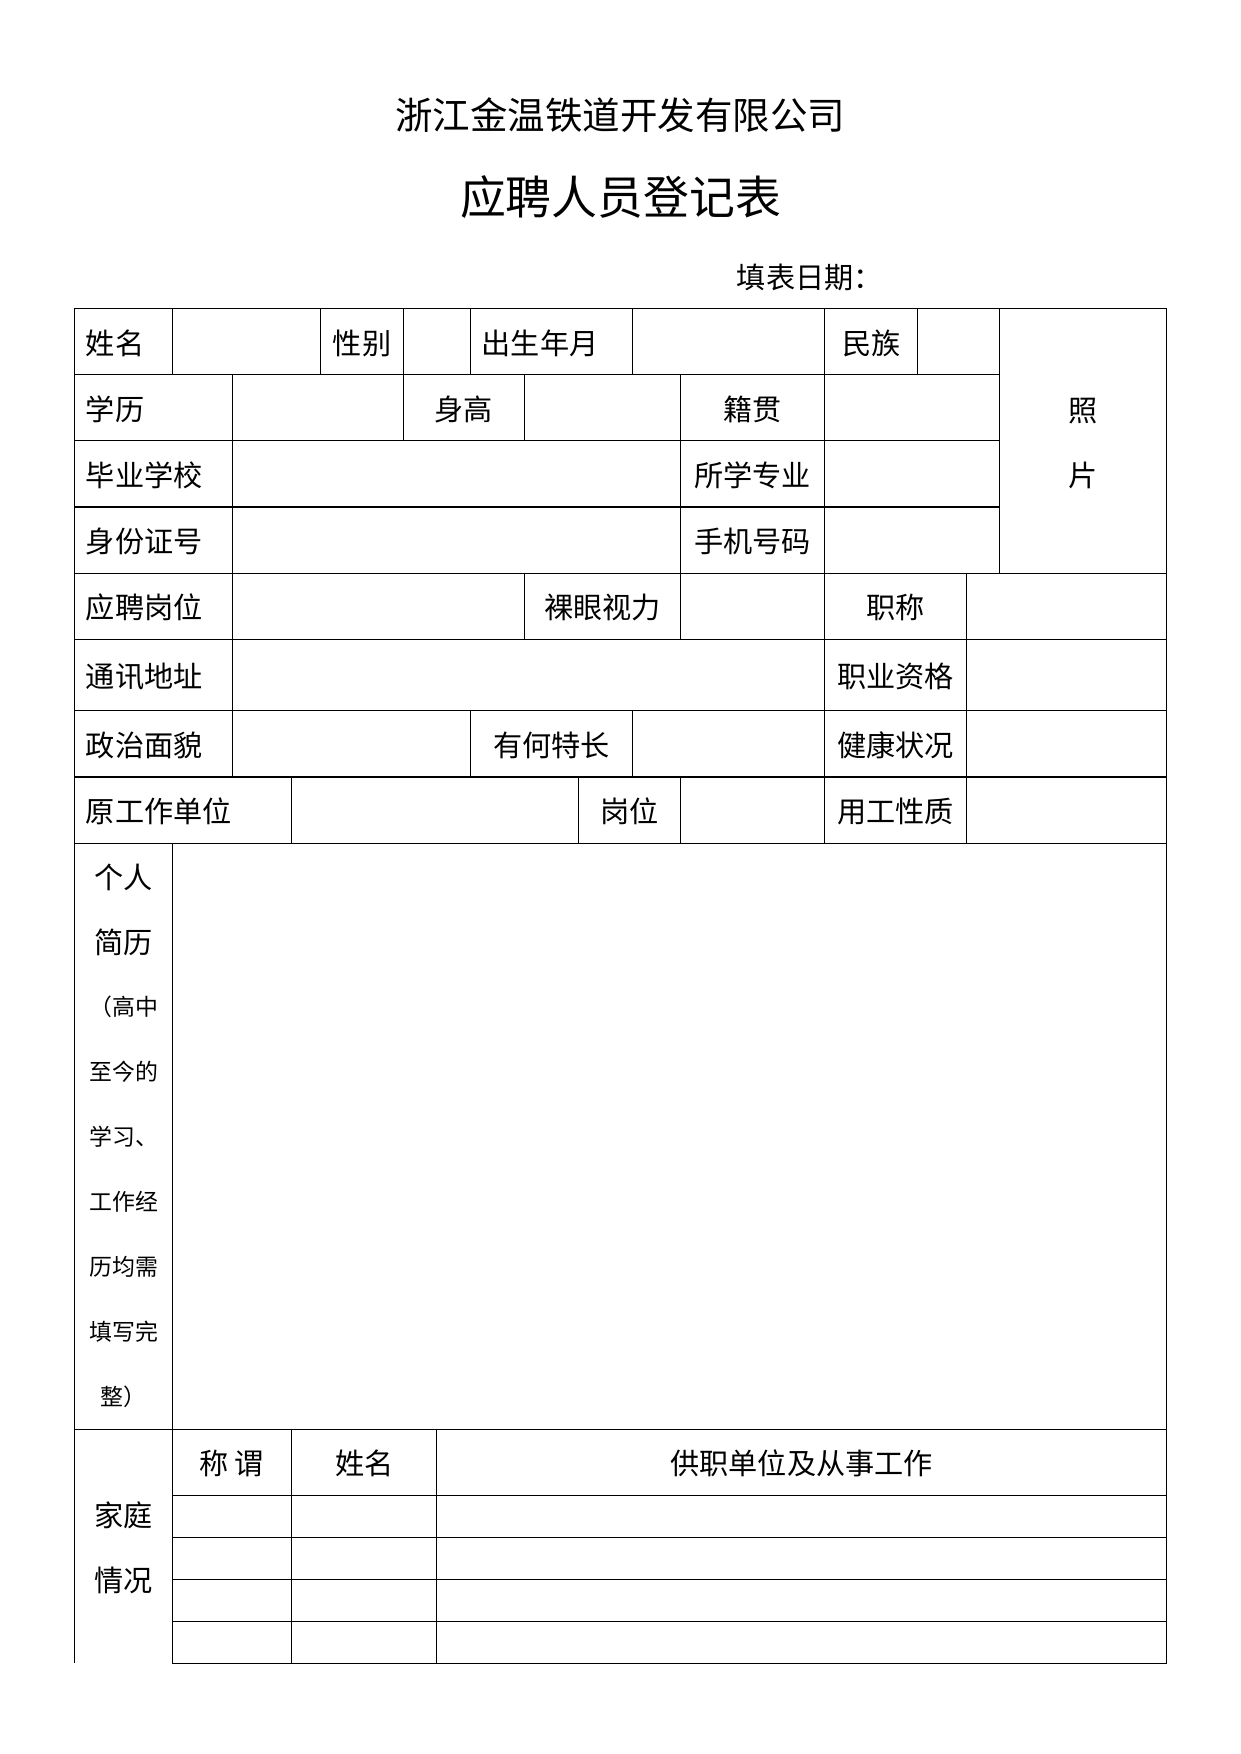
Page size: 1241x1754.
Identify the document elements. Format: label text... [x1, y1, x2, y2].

table_cell [633, 711, 824, 776]
table_cell [233, 640, 824, 710]
table_cell [967, 778, 1166, 842]
table_cell 身份证号 [75, 508, 232, 572]
table_cell [825, 375, 999, 440]
table_cell [681, 778, 824, 842]
table_cell [173, 844, 1166, 1428]
table_cell [173, 1496, 291, 1537]
table_cell [292, 1622, 436, 1663]
text 浙江金温铁道开发有限公司 [124, 81, 1116, 146]
table_header [173, 309, 320, 374]
table_cell [967, 711, 1166, 776]
table_cell 通讯地址 [75, 640, 232, 710]
table_header 姓名 [75, 309, 172, 374]
table_cell 原工作单位 [75, 778, 291, 842]
table_cell [437, 1496, 1166, 1537]
table_cell 家庭情况 [75, 1430, 172, 1663]
table_cell 毕业学校 [75, 441, 232, 506]
table_cell [233, 375, 403, 440]
table_header 照 片 [1000, 309, 1166, 572]
text 填表日期： [124, 243, 1116, 308]
table_cell 籍贯 [681, 375, 824, 440]
table_cell [825, 441, 999, 506]
table_cell 应聘岗位 [75, 574, 232, 638]
table_cell [681, 574, 824, 638]
table_cell 个人简历（高中至今的学习、工作经历均需填写完整） [75, 844, 172, 1428]
table_cell 健康状况 [825, 711, 966, 776]
table_cell [825, 508, 999, 572]
table_cell [437, 1622, 1166, 1663]
table_cell [437, 1580, 1166, 1621]
text 应聘人员登记表 [124, 146, 1116, 243]
table_cell [292, 1538, 436, 1579]
table_header 民族 [825, 309, 917, 374]
table_cell 职称 [825, 574, 966, 638]
table_cell [233, 574, 524, 638]
table_cell 政治面貌 [75, 711, 232, 776]
table_cell 有何特长 [471, 711, 632, 776]
table_cell [967, 640, 1166, 710]
table_header 性别 [321, 309, 403, 374]
table_header [404, 309, 470, 374]
table_cell [233, 508, 680, 572]
table_cell [233, 441, 680, 506]
table_cell 职业资格 [825, 640, 966, 710]
table_cell [292, 778, 578, 842]
table_cell [967, 574, 1166, 638]
table_cell [525, 375, 680, 440]
table_cell 用工性质 [825, 778, 966, 842]
table_cell 裸眼视力 [525, 574, 680, 638]
table_cell [437, 1538, 1166, 1579]
table_cell 手机号码 [681, 508, 824, 572]
table_cell 岗位 [579, 778, 680, 842]
table_header [918, 309, 999, 374]
table_cell 学历 [75, 375, 232, 440]
table_header [633, 309, 824, 374]
table_cell [173, 1622, 291, 1663]
table_cell [233, 711, 470, 776]
table_cell [173, 1538, 291, 1579]
table_header 出生年月 [471, 309, 632, 374]
table_cell [173, 1580, 291, 1621]
table_cell 身高 [404, 375, 524, 440]
table_cell 称 谓 [173, 1430, 291, 1494]
table_cell 姓名 [292, 1430, 436, 1494]
table_cell 所学专业 [681, 441, 824, 506]
table_cell [292, 1496, 436, 1537]
table_cell 供职单位及从事工作 [437, 1430, 1166, 1494]
table_cell [292, 1580, 436, 1621]
